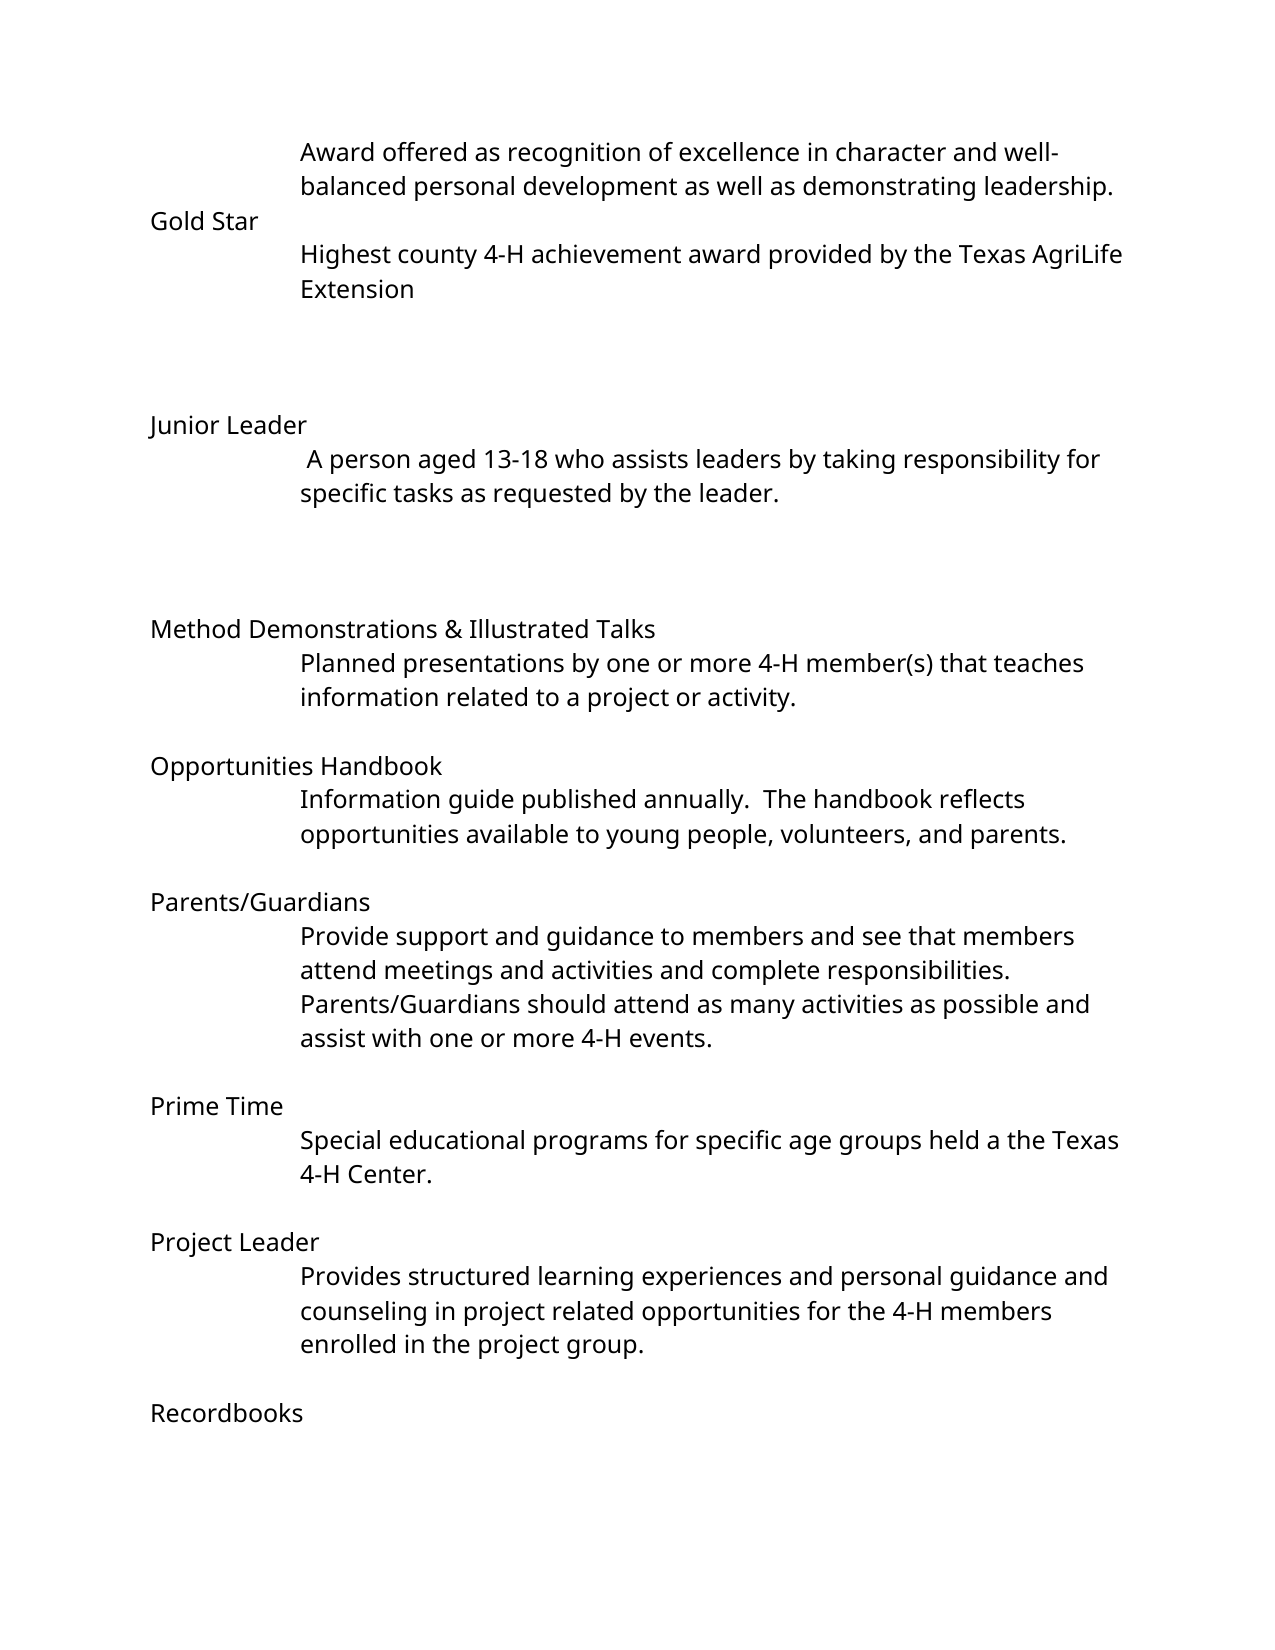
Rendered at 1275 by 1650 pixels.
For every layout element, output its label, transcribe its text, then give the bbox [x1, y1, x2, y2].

text Highest county 4-H achievement award provided by the Texas AgriLife Extension [150, 237, 1125, 305]
text Gold Star [150, 203, 1125, 237]
text Provide support and guidance to members and see that members attend meetings and activities and complete responsibilities. Parents/Guardians should attend as many activities as possible and assist with one or more 4-H events. [150, 918, 1125, 1055]
text Award offered as recognition of excellence in character and well-balanced personal development as well as demonstrating leadership. [150, 135, 1125, 203]
text A person aged 13-18 who assists leaders by taking responsibility for specific tasks as requested by the leader. [150, 442, 1125, 510]
text Project Leader [150, 1225, 1125, 1259]
text Junior Leader [150, 407, 1125, 442]
text Recordbooks [150, 1395, 1125, 1429]
text Information guide published annually. The handbook reflects opportunities available to young people, volunteers, and parents. [150, 782, 1125, 850]
text Method Demonstrations & Illustrated Talks [150, 612, 1125, 646]
text Opportunities Handbook [150, 748, 1125, 782]
text Provides structured learning experiences and personal guidance and counseling in project related opportunities for the 4-H members enrolled in the project group. [150, 1259, 1125, 1361]
text Parents/Guardians [150, 884, 1125, 918]
text Prime Time [150, 1089, 1125, 1123]
text Planned presentations by one or more 4-H member(s) that teaches information related to a project or activity. [150, 646, 1125, 714]
text Special educational programs for specific age groups held a the Texas 4-H Center. [150, 1123, 1125, 1191]
